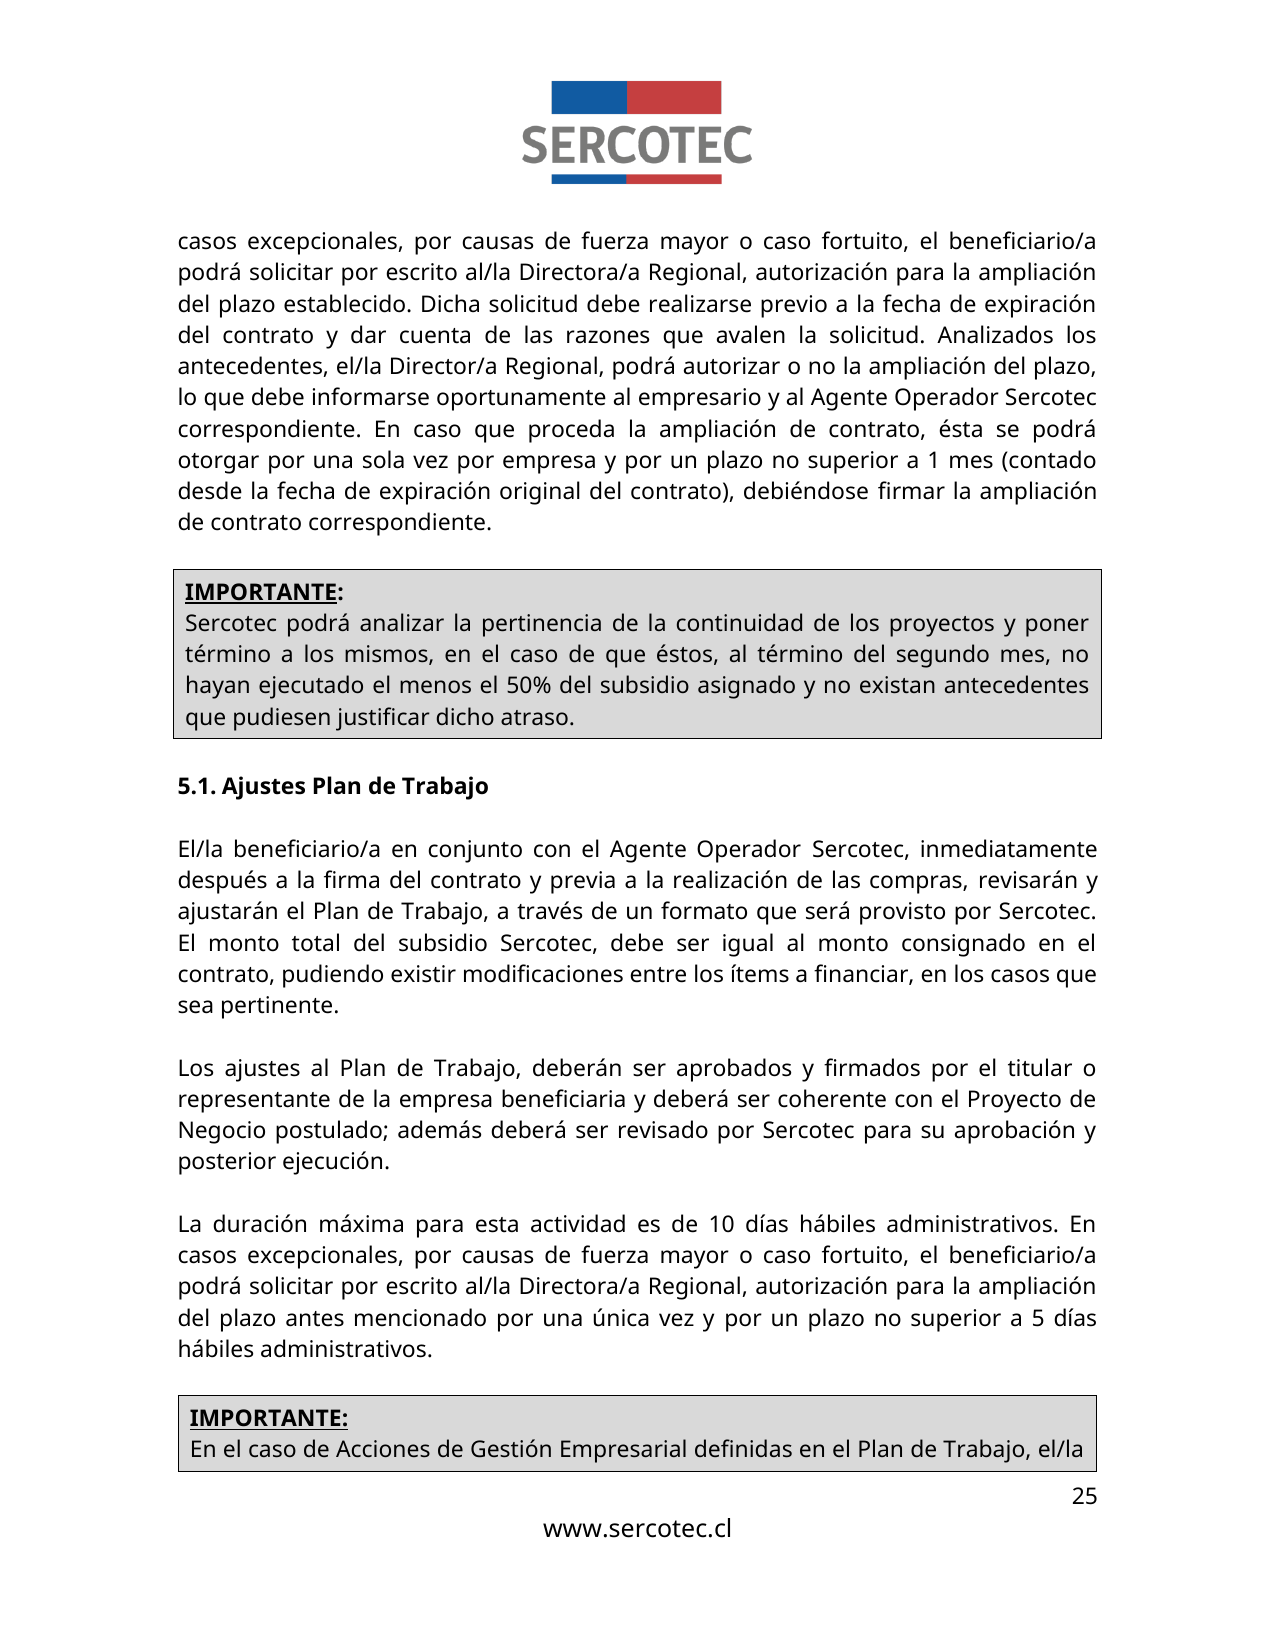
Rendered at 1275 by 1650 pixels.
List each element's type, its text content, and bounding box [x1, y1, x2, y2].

text El/la beneficiario/a en conjunto con el Agente Operador Sercotec, inmediatamente después a la firma del contrato y previa a la realización de las compras, revisarán y ajustarán el Plan de Trabajo, a través de un formato que será provisto por Sercotec. El monto total del subsidio Sercotec, debe ser igual al monto consignado en el contrato, pudiendo existir modificaciones entre los ítems a financiar, en los casos que sea pertinente. [177, 833, 1098, 1020]
text Los ajustes al Plan de Trabajo, deberán ser aprobados y firmados por el titular o representante de la empresa beneficiaria y deberá ser coherente con el Proyecto de Negocio postulado; además deberá ser revisado por Sercotec para su aprobación y posterior ejecución. [177, 1051, 1098, 1176]
picture [512, 73, 763, 194]
list Ajustes Plan de Trabajo [177, 770, 1098, 801]
text La duración máxima para esta actividad es de 10 días hábiles administrativos. En casos excepcionales, por causas de fuerza mayor o caso fortuito, el beneficiario/a podrá solicitar por escrito al/la Directora/a Regional, autorización para la ampliación del plazo antes mencionado por una única vez y por un plazo no superior a 5 días hábiles administrativos. [177, 1208, 1098, 1364]
table_header IMPORTANTE: Sercotec podrá analizar la pertinencia de la continuidad de los proyectos y poner término a los mismos, en el caso de que éstos, al término del segundo mes, no hayan ejecutado el menos el 50% del subsidio asignado y no existan antecedentes que pudiesen justificar dicho atraso. [174, 570, 1101, 738]
